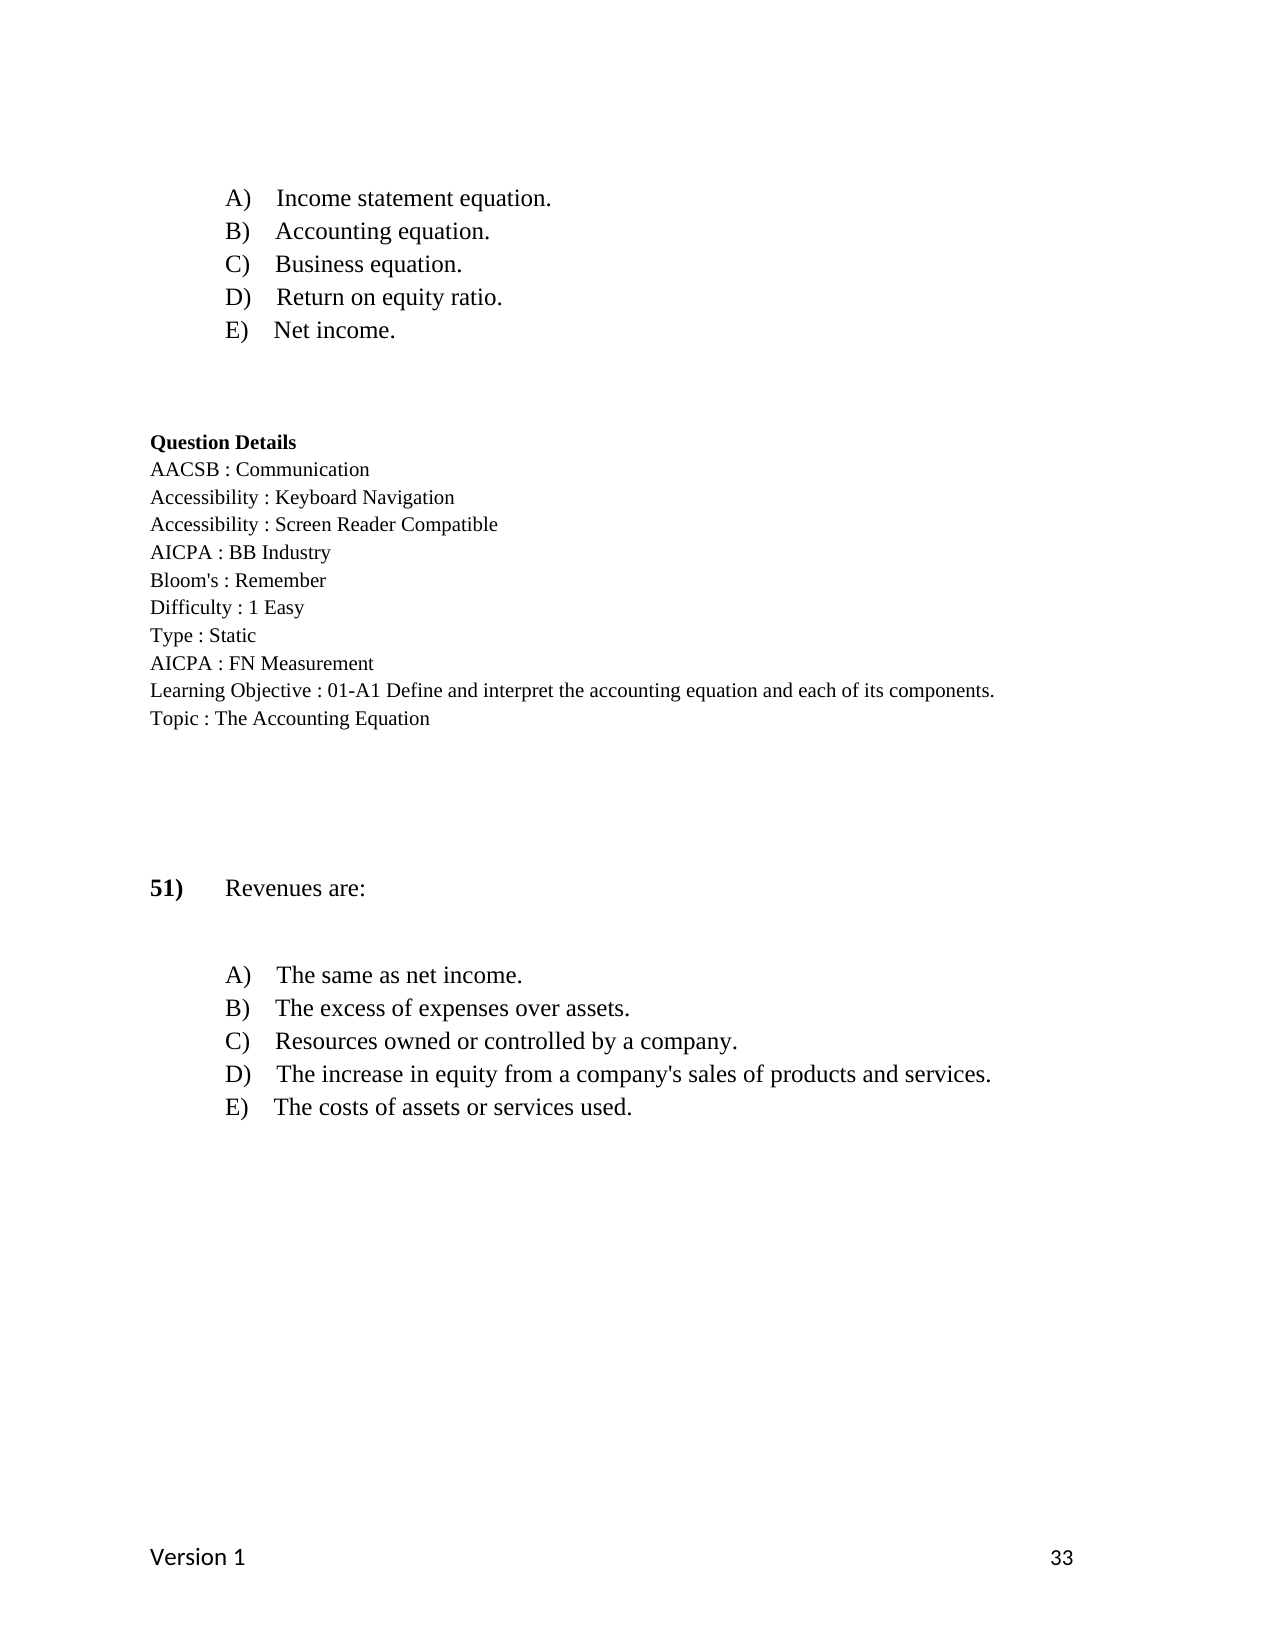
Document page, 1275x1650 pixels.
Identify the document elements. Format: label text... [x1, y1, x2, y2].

text 51) Revenues are: [150, 873, 1125, 902]
text A) Income statement equation. B) Accounting equation. C) Business equation. D) Return on equity ratio. E) Net income. [150, 150, 1125, 377]
text A) The same as net income. B) The excess of expenses over assets. C) Resources owned or controlled by a company. D) The increase in equity from a company's sales of products and services. E) The costs of assets or services used. [150, 927, 1125, 1154]
